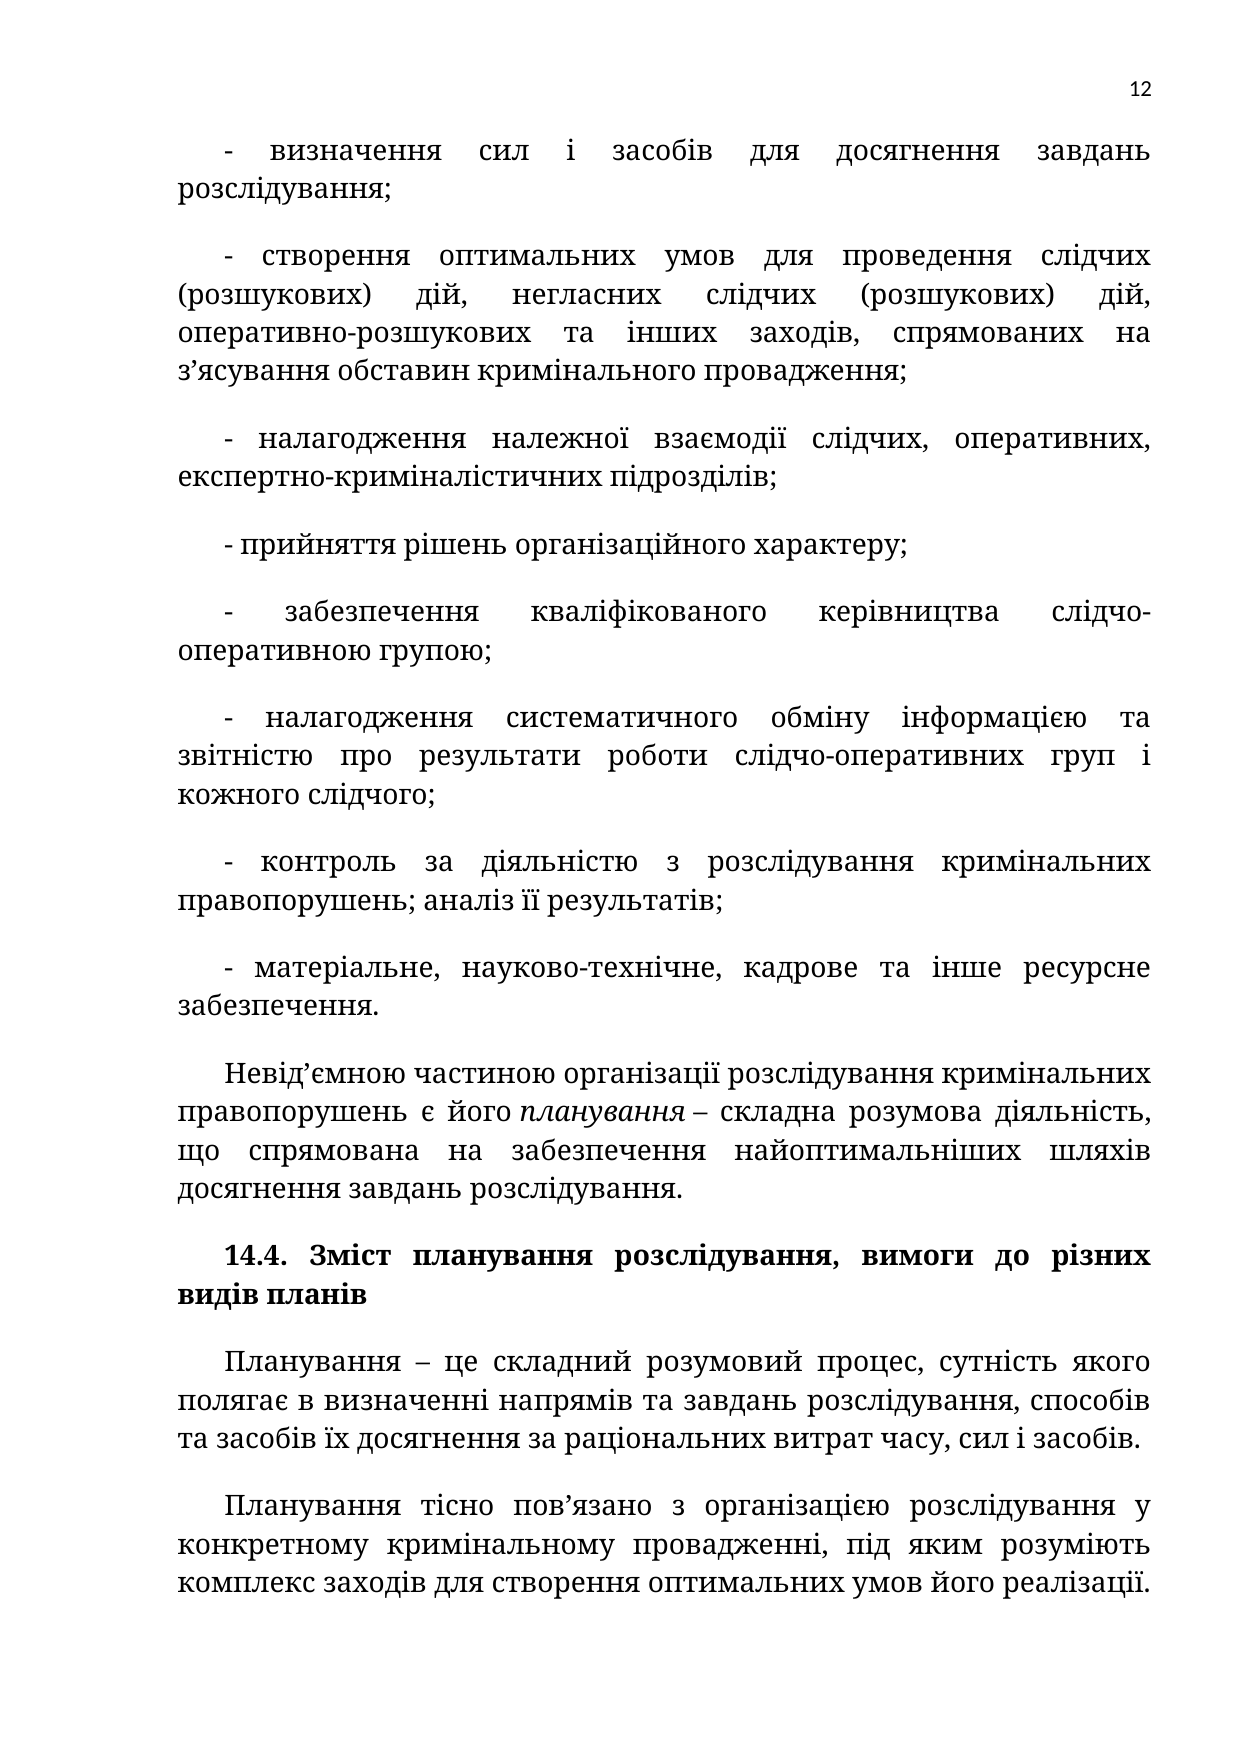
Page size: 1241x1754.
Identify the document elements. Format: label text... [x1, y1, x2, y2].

text 14.4. Зміст планування розслідування, вимоги до різних видів планів [177, 1236, 1152, 1312]
text Планування – це складний розумовий процес, сутність якого полягає в визначенні напрямів та завдань розслідування, способів та засобів їх досягнення за раціональних витрат часу, сил і засобів. [177, 1341, 1152, 1456]
text - забезпечення кваліфікованого керівництва слідчо-оперативною групою; [177, 591, 1152, 668]
text - матеріальне, науково-технічне, кадрове та інше ресурсне забезпечення. [177, 947, 1152, 1024]
text - створення оптимальних умов для проведення слідчих (розшукових) дій, негласних слідчих (розшукових) дій, оперативно-розшукових та інших заходів, спрямованих на з’ясування обставин кримінального провадження; [177, 236, 1152, 389]
text - налагодження належної взаємодії слідчих, оперативних, експертно-криміналістичних підрозділів; [177, 418, 1152, 495]
text - налагодження систематичного обміну інформацією та звітністю про результати роботи слідчо-оперативних груп і кожного слідчого; [177, 697, 1152, 812]
text - прийняття рішень організаційного характеру; [177, 524, 1152, 562]
text - визначення сил і засобів для досягнення завдань розслідування; [177, 130, 1152, 206]
text Невід’ємною частиною організації розслідування кримінальних правопорушень є його планування – складна розумова діяльність, що спрямована на забезпечення найоптимальніших шляхів досягнення завдань розслідування. [177, 1053, 1152, 1206]
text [177, 1486, 1152, 1601]
text - контроль за діяльністю з розслідування кримінальних правопорушень; аналіз її результатів; [177, 841, 1152, 918]
